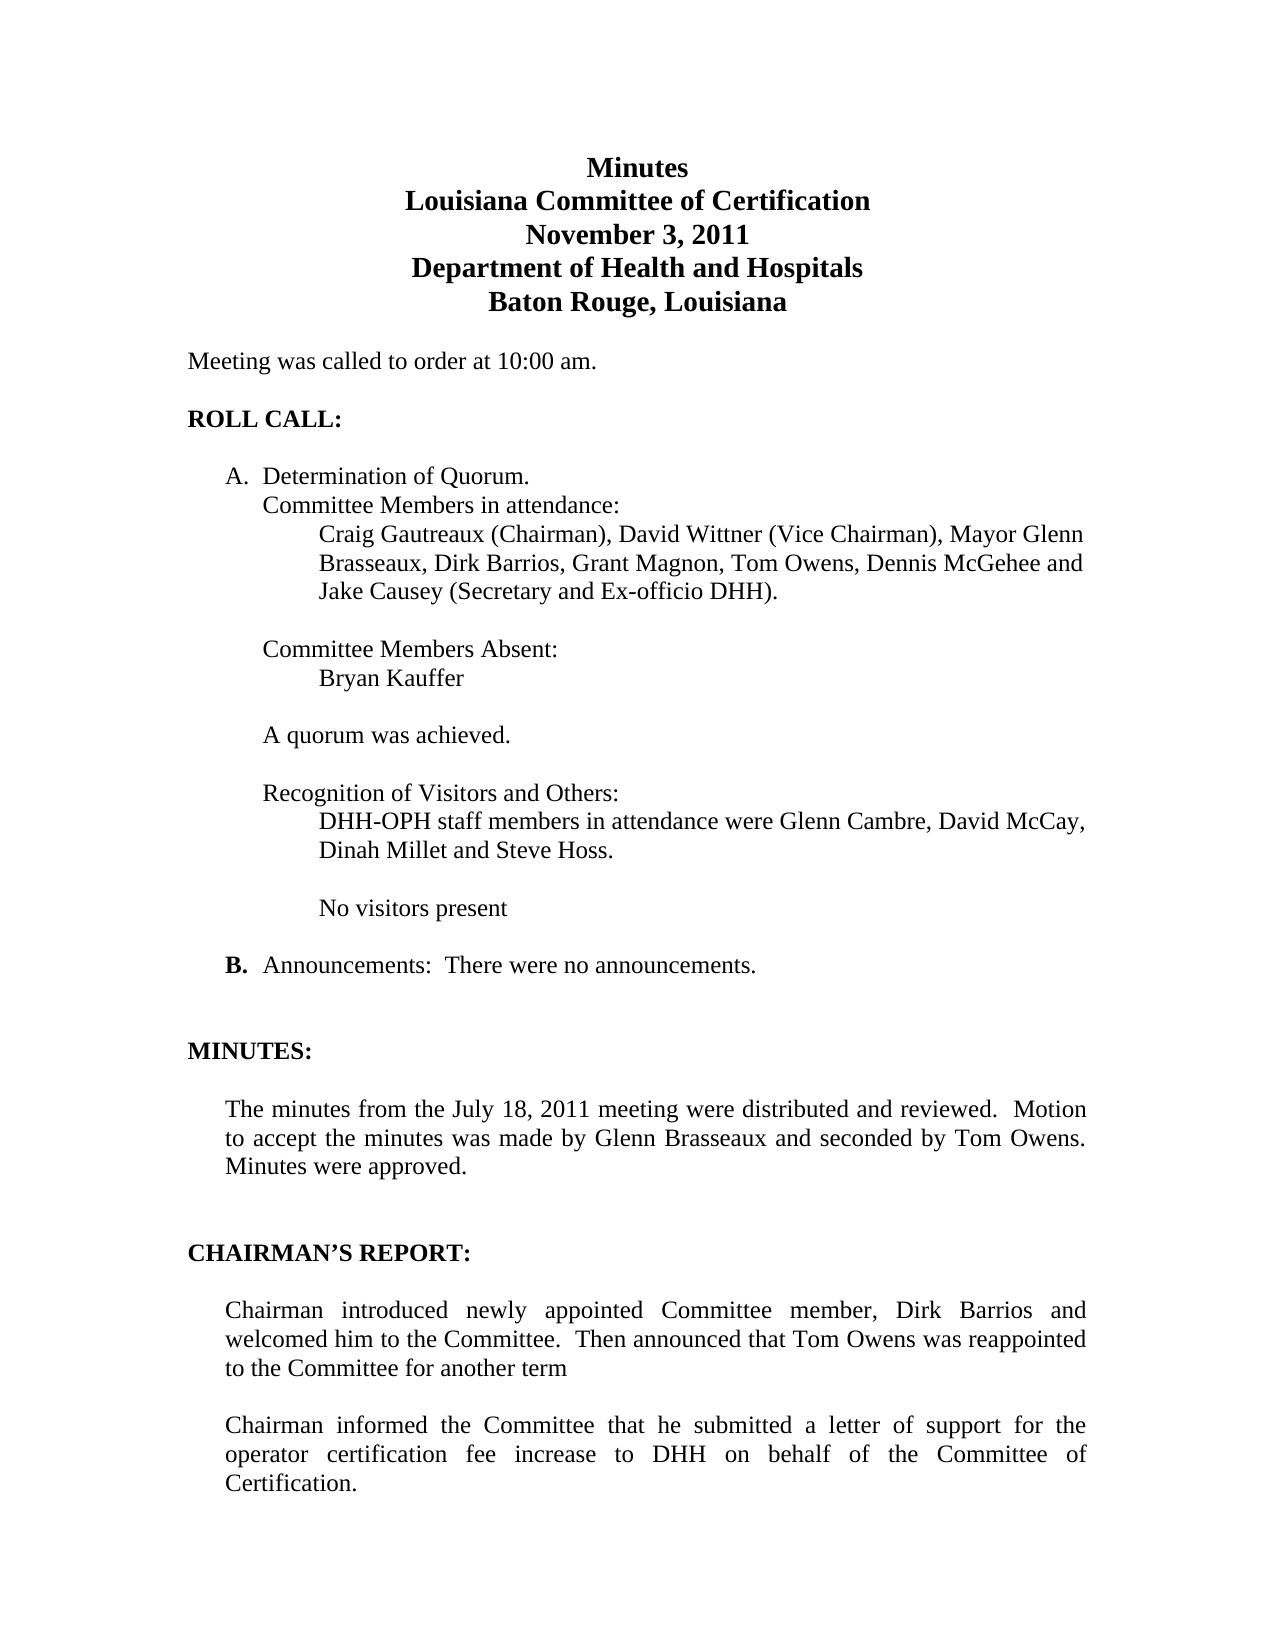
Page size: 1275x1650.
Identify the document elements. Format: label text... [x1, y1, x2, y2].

text Committee Members in attendance: [262, 490, 1087, 519]
text Minutes [187, 150, 1087, 183]
text November 3, 2011 [187, 217, 1087, 251]
text Committee Members Absent: [262, 634, 1087, 663]
text CHAIRMAN’S REPORT: [187, 1238, 1087, 1266]
text Department of Health and Hospitals [187, 251, 1087, 284]
text Chairman introduced newly appointed Committee member, Dirk Barrios and welcomed him to the Committee. Then announced that Tom Owens was reappointed to the Committee for another term [225, 1295, 1087, 1381]
text The minutes from the July 18, 2011 meeting were distributed and reviewed. Motion to accept the minutes was made by Glenn Brasseaux and seconded by Tom Owens. Minutes were approved. [225, 1094, 1087, 1180]
text Craig Gautreaux (Chairman), David Wittner (Vice Chairman), Mayor Glenn Brasseaux, Dirk Barrios, Grant Magnon, Tom Owens, Dennis McGehee and Jake Causey (Secretary and Ex-officio DHH). [319, 519, 1087, 605]
text A quorum was achieved. [187, 720, 1087, 749]
text Bryan Kauffer [319, 663, 1087, 691]
list Determination of Quorum. [225, 461, 1087, 490]
text No visitors present [319, 893, 1087, 921]
text Meeting was called to order at 10:00 am. [187, 346, 1087, 375]
list Announcements: There were no announcements. [225, 950, 1087, 979]
text Baton Rouge, Louisiana [187, 284, 1087, 318]
text Committee of Certification [187, 183, 1087, 217]
text ROLL CALL: [187, 404, 1087, 433]
text DHH-OPH staff members in attendance were Glenn Cambre, David McCay, Dinah Millet and Steve Hoss. [319, 806, 1087, 864]
text Chairman informed the Committee that he submitted a letter of support for the operator certification fee increase to DHH on behalf of the Committee of Certification. [225, 1410, 1087, 1496]
text MINUTES: [187, 1036, 1087, 1065]
text Recognition of Visitors and Others: [262, 778, 1087, 806]
